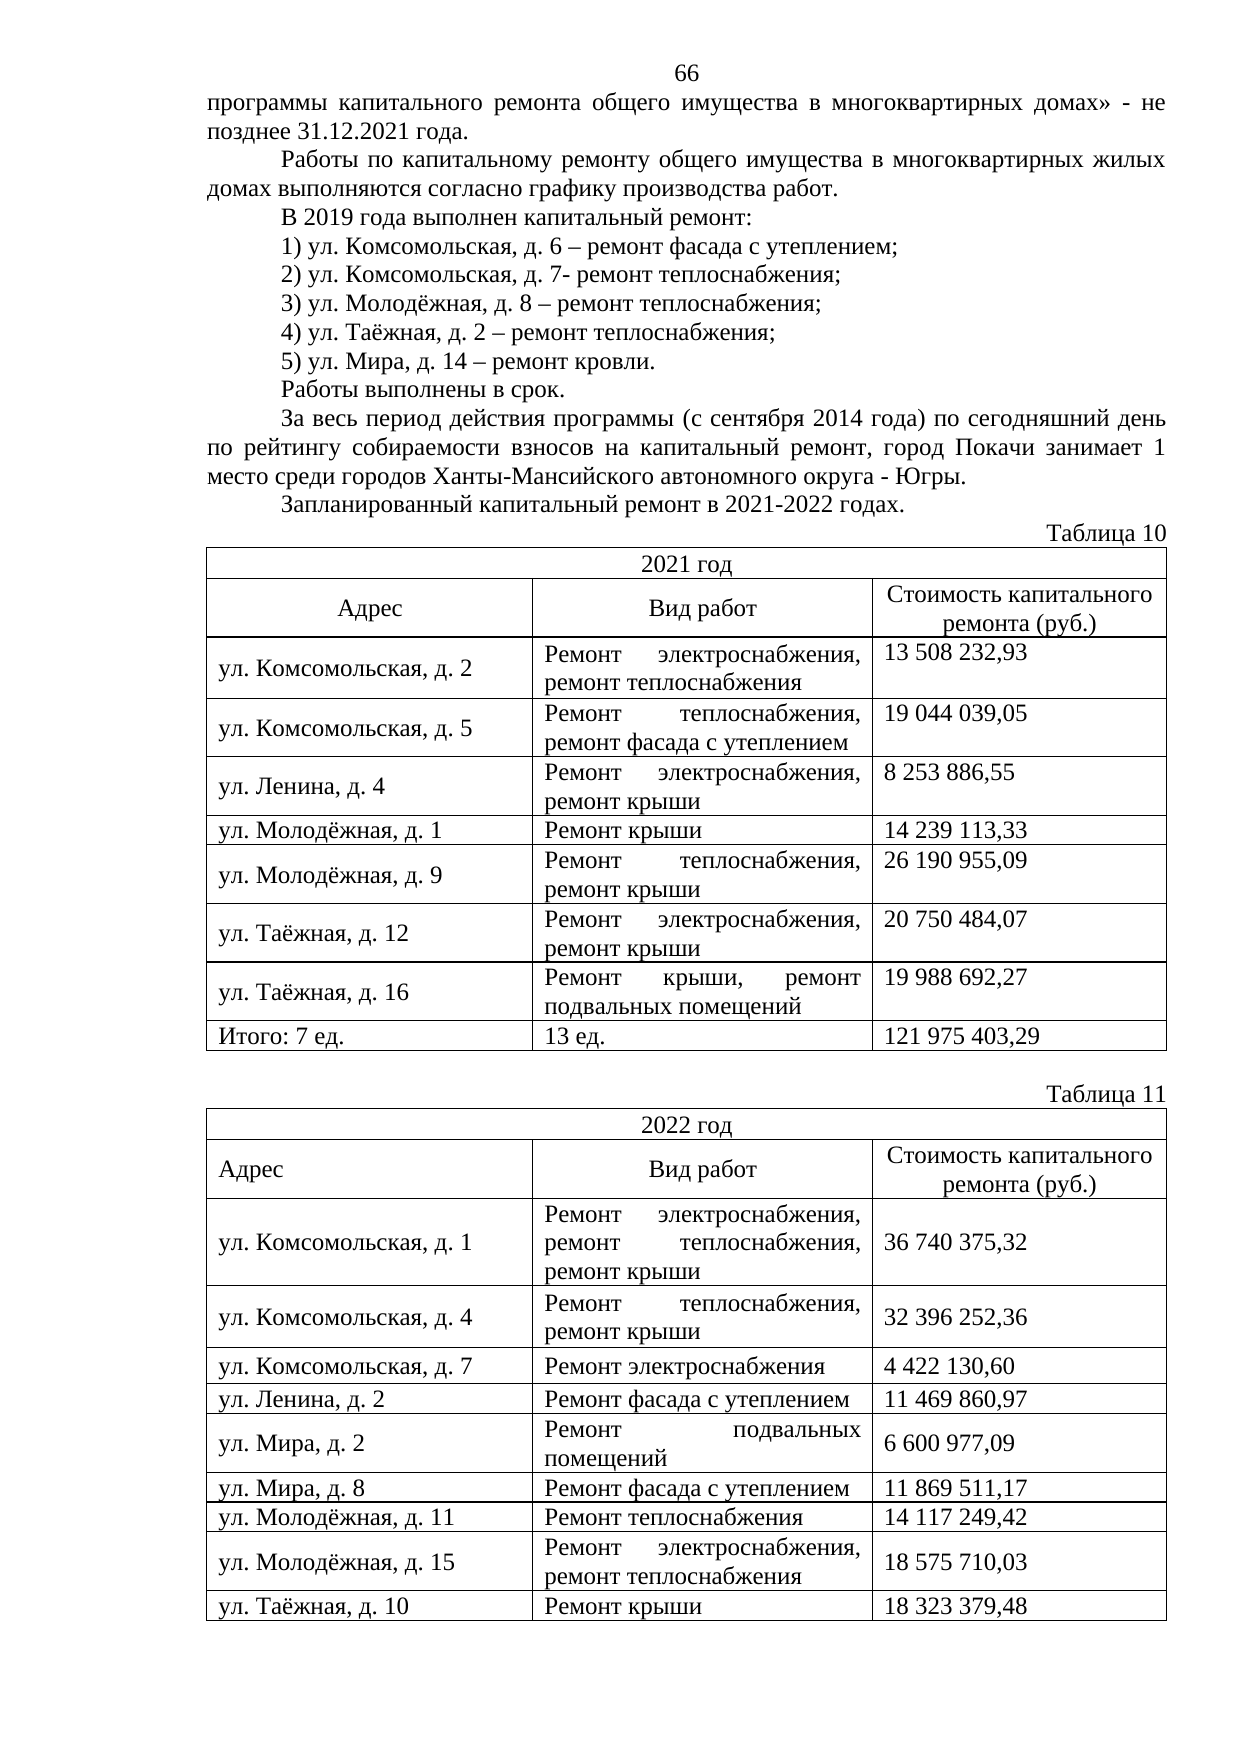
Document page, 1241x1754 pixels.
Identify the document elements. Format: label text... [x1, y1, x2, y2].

text Работы по капитальному ремонту общего имущества в многоквартирных жилых домах выполняются согласно графику производства работ. [207, 144, 1167, 202]
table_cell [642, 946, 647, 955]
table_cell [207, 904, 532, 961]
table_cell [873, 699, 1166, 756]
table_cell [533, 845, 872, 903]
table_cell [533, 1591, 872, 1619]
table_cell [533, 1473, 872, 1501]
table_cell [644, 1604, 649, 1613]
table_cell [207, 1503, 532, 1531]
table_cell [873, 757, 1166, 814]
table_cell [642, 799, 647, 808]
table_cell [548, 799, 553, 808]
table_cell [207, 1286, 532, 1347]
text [207, 87, 1167, 144]
text 2) ул. Комсомольская, д. 7- ремонт теплоснабжения; [207, 259, 1167, 288]
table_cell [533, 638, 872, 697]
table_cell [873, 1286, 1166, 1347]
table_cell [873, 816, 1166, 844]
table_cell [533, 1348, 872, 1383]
text 4) ул. Таёжная, д. 2 – ремонт теплоснабжения; [207, 317, 1167, 346]
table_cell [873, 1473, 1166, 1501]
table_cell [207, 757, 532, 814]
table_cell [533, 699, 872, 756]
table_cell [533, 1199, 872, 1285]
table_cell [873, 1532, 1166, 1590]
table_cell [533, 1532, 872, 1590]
text Таблица 11 [207, 1079, 1167, 1108]
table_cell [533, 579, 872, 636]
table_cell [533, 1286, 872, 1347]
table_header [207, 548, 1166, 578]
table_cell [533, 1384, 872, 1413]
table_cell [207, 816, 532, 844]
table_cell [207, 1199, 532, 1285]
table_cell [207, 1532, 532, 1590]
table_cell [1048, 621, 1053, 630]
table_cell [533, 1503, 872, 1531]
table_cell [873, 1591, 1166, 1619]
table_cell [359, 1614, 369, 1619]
text Работы выполнены в срок. [207, 374, 1167, 403]
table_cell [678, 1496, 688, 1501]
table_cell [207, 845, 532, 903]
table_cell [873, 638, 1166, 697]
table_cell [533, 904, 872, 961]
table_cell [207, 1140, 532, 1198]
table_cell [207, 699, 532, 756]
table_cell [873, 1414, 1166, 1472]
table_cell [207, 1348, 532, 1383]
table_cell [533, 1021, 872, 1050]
text 1) ул. Комсомольская, д. 6 – ремонт фасада с утеплением; [207, 231, 1167, 259]
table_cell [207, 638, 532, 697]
text 5) ул. Мира, д. 14 – ремонт кровли. [207, 346, 1167, 374]
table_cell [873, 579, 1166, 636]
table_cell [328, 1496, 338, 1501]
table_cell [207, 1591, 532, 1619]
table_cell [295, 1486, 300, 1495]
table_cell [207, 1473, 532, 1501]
text В 2019 года выполнен капитальный ремонт: [207, 202, 1167, 231]
text За весь период действия программы (с сентября 2014 года) по сегодняшний день по рейтингу собираемости взносов на капитальный ремонт, город Покачи занимает 1 место среди городов Ханты-Мансийского автономного округа - Югры. [207, 403, 1167, 489]
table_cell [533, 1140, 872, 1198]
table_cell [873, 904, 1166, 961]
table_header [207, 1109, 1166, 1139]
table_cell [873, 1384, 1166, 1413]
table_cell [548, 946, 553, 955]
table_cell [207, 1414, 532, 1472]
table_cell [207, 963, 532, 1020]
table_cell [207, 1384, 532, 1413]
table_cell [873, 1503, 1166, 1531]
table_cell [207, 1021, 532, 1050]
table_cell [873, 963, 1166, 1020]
text 3) ул. Молодёжная, д. 8 – ремонт теплоснабжения; [207, 288, 1167, 317]
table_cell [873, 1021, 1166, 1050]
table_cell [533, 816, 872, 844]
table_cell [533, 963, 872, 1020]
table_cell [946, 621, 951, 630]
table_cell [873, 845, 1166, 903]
text Таблица 10 [207, 518, 1167, 547]
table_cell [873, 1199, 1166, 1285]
text Запланированный капитальный ремонт в 2021-2022 годах. [207, 489, 1167, 518]
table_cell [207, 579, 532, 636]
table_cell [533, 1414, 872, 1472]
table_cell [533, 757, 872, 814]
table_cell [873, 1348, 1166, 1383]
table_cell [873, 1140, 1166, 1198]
